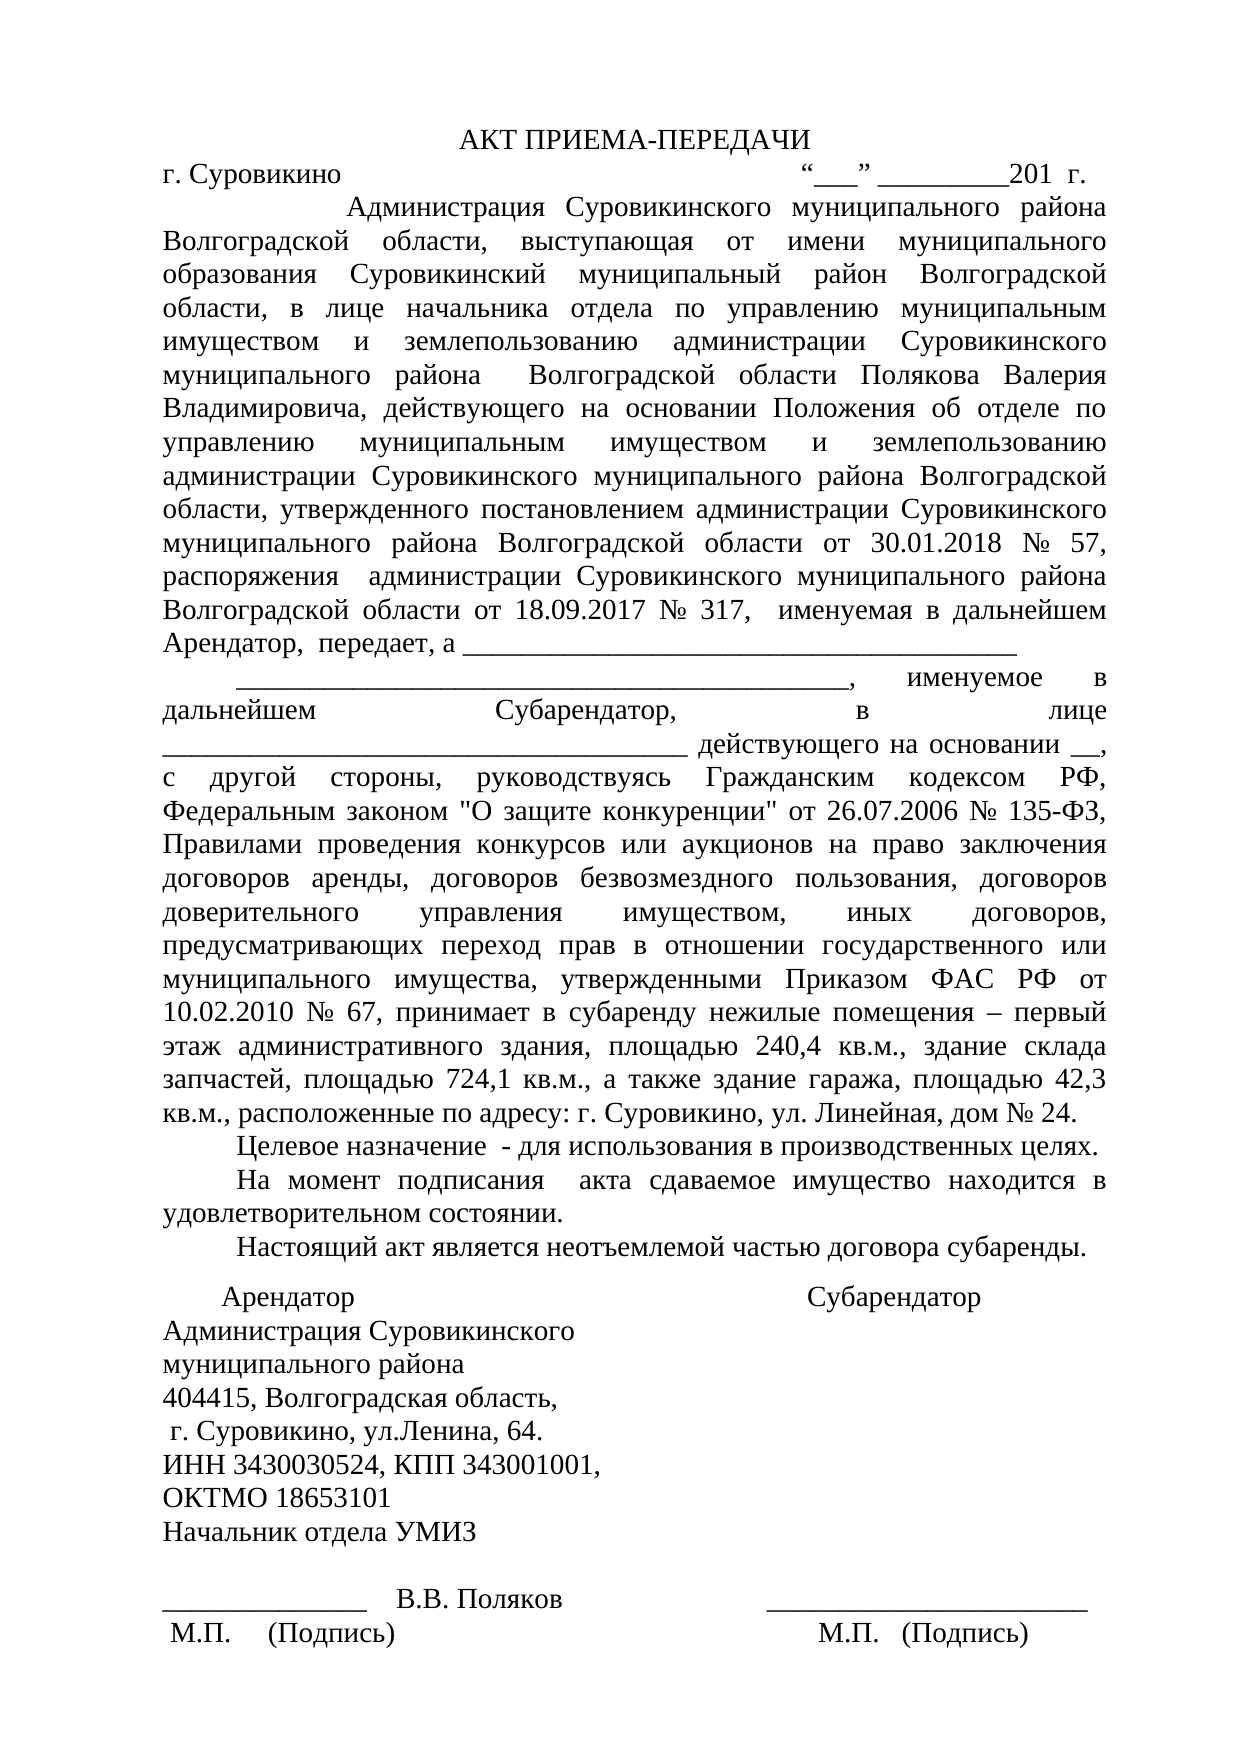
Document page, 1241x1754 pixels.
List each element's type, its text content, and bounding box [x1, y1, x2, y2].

text __________________________________________, именуемое в дальнейшем Субарендатор, в лице ____________________________________ действующего на основании __, с другой стороны, руководствуясь Гражданским кодексом РФ, Федеральным законом "О защите конкуренции" от 26.07.2006 № 135-ФЗ, Правилами проведения конкурсов или аукционов на право заключения договоров аренды, договоров безвозмездного пользования, договоров доверительного управления имуществом, иных договоров, предусматривающих переход прав в отношении государственного или муниципального имущества, утвержденными Приказом ФАС РФ от 10.02.2010 № 67, принимает в субаренду нежилые помещения – первый этаж административного здания, площадью 240,4 кв.м., здание склада запчастей, площадью 724,1 кв.м., а также здание гаража, площадью 42,3 кв.м., расположенные по адресу: г. Суровикино, ул. Линейная, дом № 24. [162, 659, 1107, 1128]
text На момент подписания акта сдаваемое имущество находится в удовлетворительном состоянии. [162, 1162, 1107, 1229]
text ОКТМО 18653101 [162, 1481, 1107, 1514]
text Настоящий акт является неотъемлемой частью договора субаренды. [162, 1229, 1107, 1263]
text г. Суровикино “___” _________201 г. [162, 156, 1107, 189]
text ИНН 3430030524, КПП 343001001, [162, 1447, 1107, 1481]
text АКТ ПРИЕМА-ПЕРЕДАЧИ [162, 122, 1107, 156]
text Администрация Суровикинского [162, 1313, 1089, 1346]
text муниципального района [162, 1346, 1089, 1380]
text Арендатор Субарендатор [162, 1279, 1107, 1313]
text Начальник отдела УМИЗ [162, 1514, 1107, 1548]
text М.П. (Подпись) М.П. (Подпись) [162, 1615, 1107, 1648]
text Администрация Суровикинского муниципального района Волгоградской области, выступающая от имени муниципального образования Суровикинский муниципальный район Волгоградской области, в лице начальника отдела по управлению муниципальным имуществом и землепользованию администрации Суровикинского муниципального района Волгоградской области Полякова Валерия Владимировича, действующего на основании Положения об отделе по управлению муниципальным имуществом и землепользованию администрации Суровикинского муниципального района Волгоградской области, утвержденного постановлением администрации Суровикинского муниципального района Волгоградской области от 30.01.2018 № 57, распоряжения администрации Суровикинского муниципального района Волгоградской области от 18.09.2017 № 317, именуемая в дальнейшем Арендатор, передает, а ______________________________________ [162, 189, 1107, 659]
text Целевое назначение - для использования в производственных целях. [162, 1128, 1107, 1162]
text ______________ В.В. Поляков ______________________ [162, 1581, 1107, 1615]
text г. Суровикино, ул.Ленина, 64. [162, 1413, 1089, 1447]
text 404415, Волгоградская область, [162, 1380, 1089, 1413]
